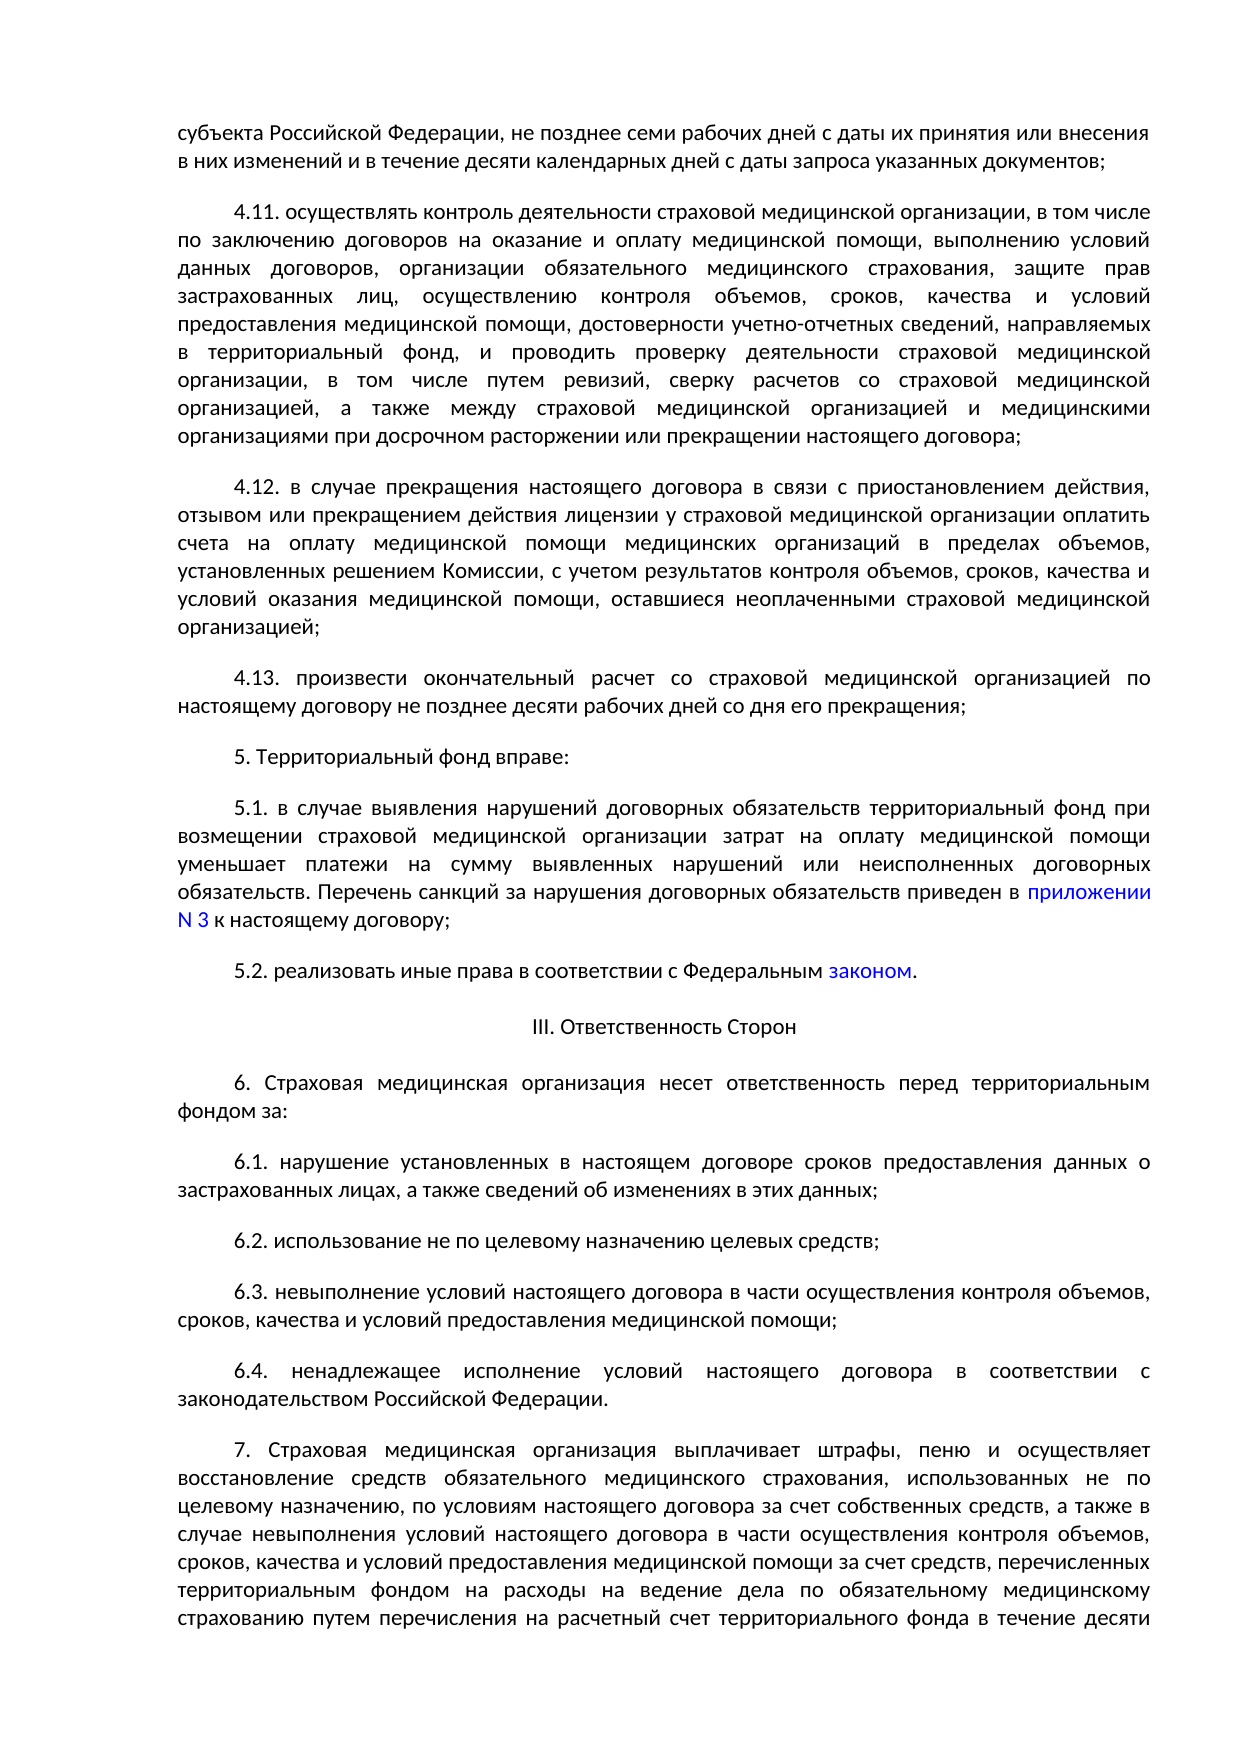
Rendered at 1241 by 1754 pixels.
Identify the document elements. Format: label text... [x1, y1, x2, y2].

text 6. Страховая медицинская организация несет ответственность перед территориальным фондом за: [177, 1068, 1152, 1124]
text 6.4. ненадлежащее исполнение условий настоящего договора в соответствии с законодательством Российской Федерации. [177, 1356, 1152, 1412]
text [177, 118, 1152, 174]
text 5.1. в случае выявления нарушений договорных обязательств территориальный фонд при возмещении страховой медицинской организации затрат на оплату медицинской помощи уменьшает платежи на сумму выявленных нарушений или неисполненных договорных обязательств. Перечень санкций за нарушения договорных обязательств приведен в приложении N 3 к настоящему договору; [177, 793, 1152, 933]
text 4.13. произвести окончательный расчет со страховой медицинской организацией по настоящему договору не позднее десяти рабочих дней со дня его прекращения; [177, 663, 1152, 719]
text 4.12. в случае прекращения настоящего договора в связи с приостановлением действия, отзывом или прекращением действия лицензии у страховой медицинской организации оплатить счета на оплату медицинской помощи медицинских организаций в пределах объемов, установленных решением Комиссии, с учетом результатов контроля объемов, сроков, качества и условий оказания медицинской помощи, оставшиеся неоплаченными страховой медицинской организацией; [177, 472, 1152, 640]
text 6.1. нарушение установленных в настоящем договоре сроков предоставления данных о застрахованных лицах, а также сведений об изменениях в этих данных; [177, 1147, 1152, 1203]
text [177, 1435, 1152, 1631]
text 6.2. использование не по целевому назначению целевых средств; [177, 1226, 1152, 1254]
text 5. Территориальный фонд вправе: [177, 742, 1152, 770]
text 5.2. реализовать иные права в соответствии с Федеральным законом. [177, 956, 1152, 984]
text 4.11. осуществлять контроль деятельности страховой медицинской организации, в том числе по заключению договоров на оказание и оплату медицинской помощи, выполнению условий данных договоров, организации обязательного медицинского страхования, защите прав застрахованных лиц, осуществлению контроля объемов, сроков, качества и условий предоставления медицинской помощи, достоверности учетно-отчетных сведений, направляемых в территориальный фонд, и проводить проверку деятельности страховой медицинской организации, в том числе путем ревизий, сверку расчетов со страховой медицинской организацией, а также между страховой медицинской организацией и медицинскими организациями при досрочном расторжении или прекращении настоящего договора; [177, 197, 1152, 449]
text 6.3. невыполнение условий настоящего договора в части осуществления контроля объемов, сроков, качества и условий предоставления медицинской помощи; [177, 1277, 1152, 1333]
text III. Ответственность Сторон [177, 1012, 1152, 1040]
